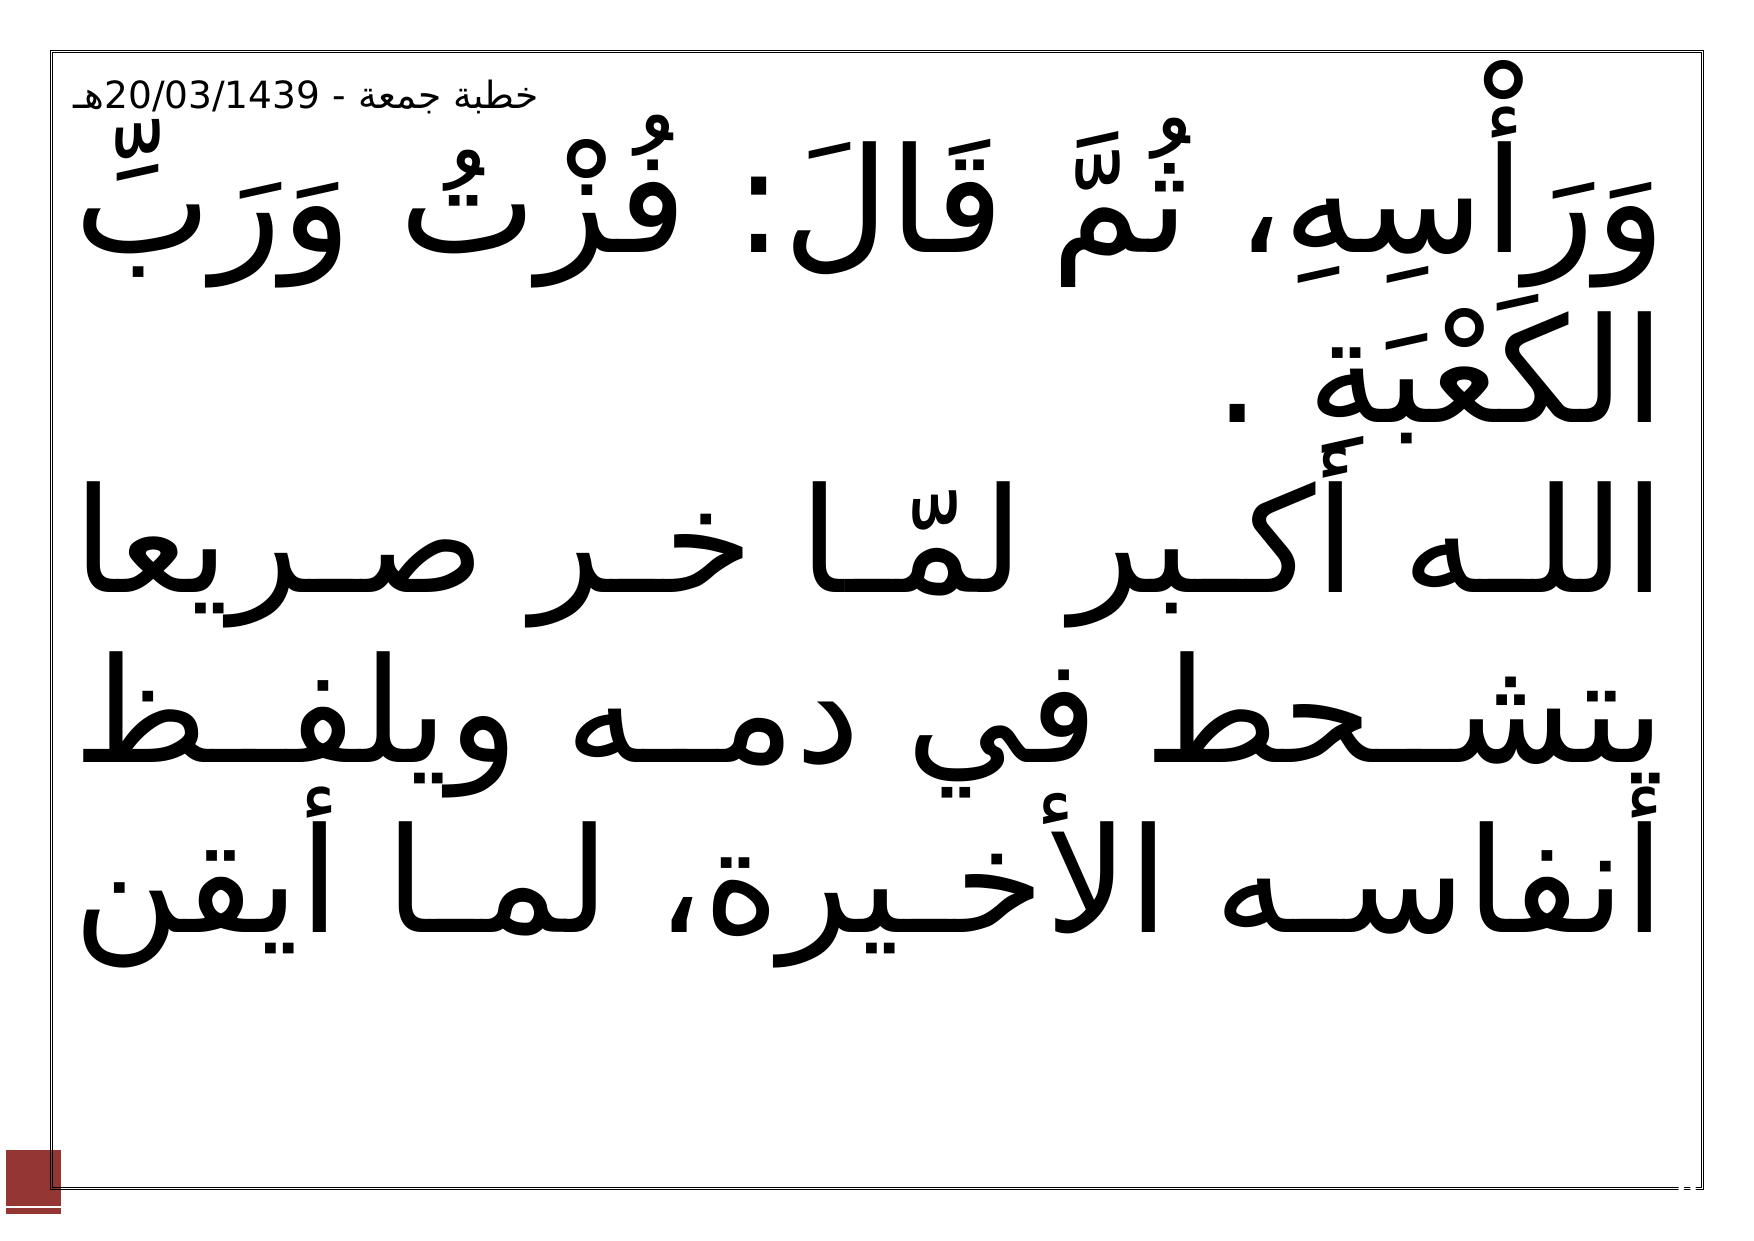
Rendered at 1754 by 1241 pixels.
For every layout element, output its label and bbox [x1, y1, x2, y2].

text [74, 117, 1665, 457]
text [74, 457, 1665, 966]
